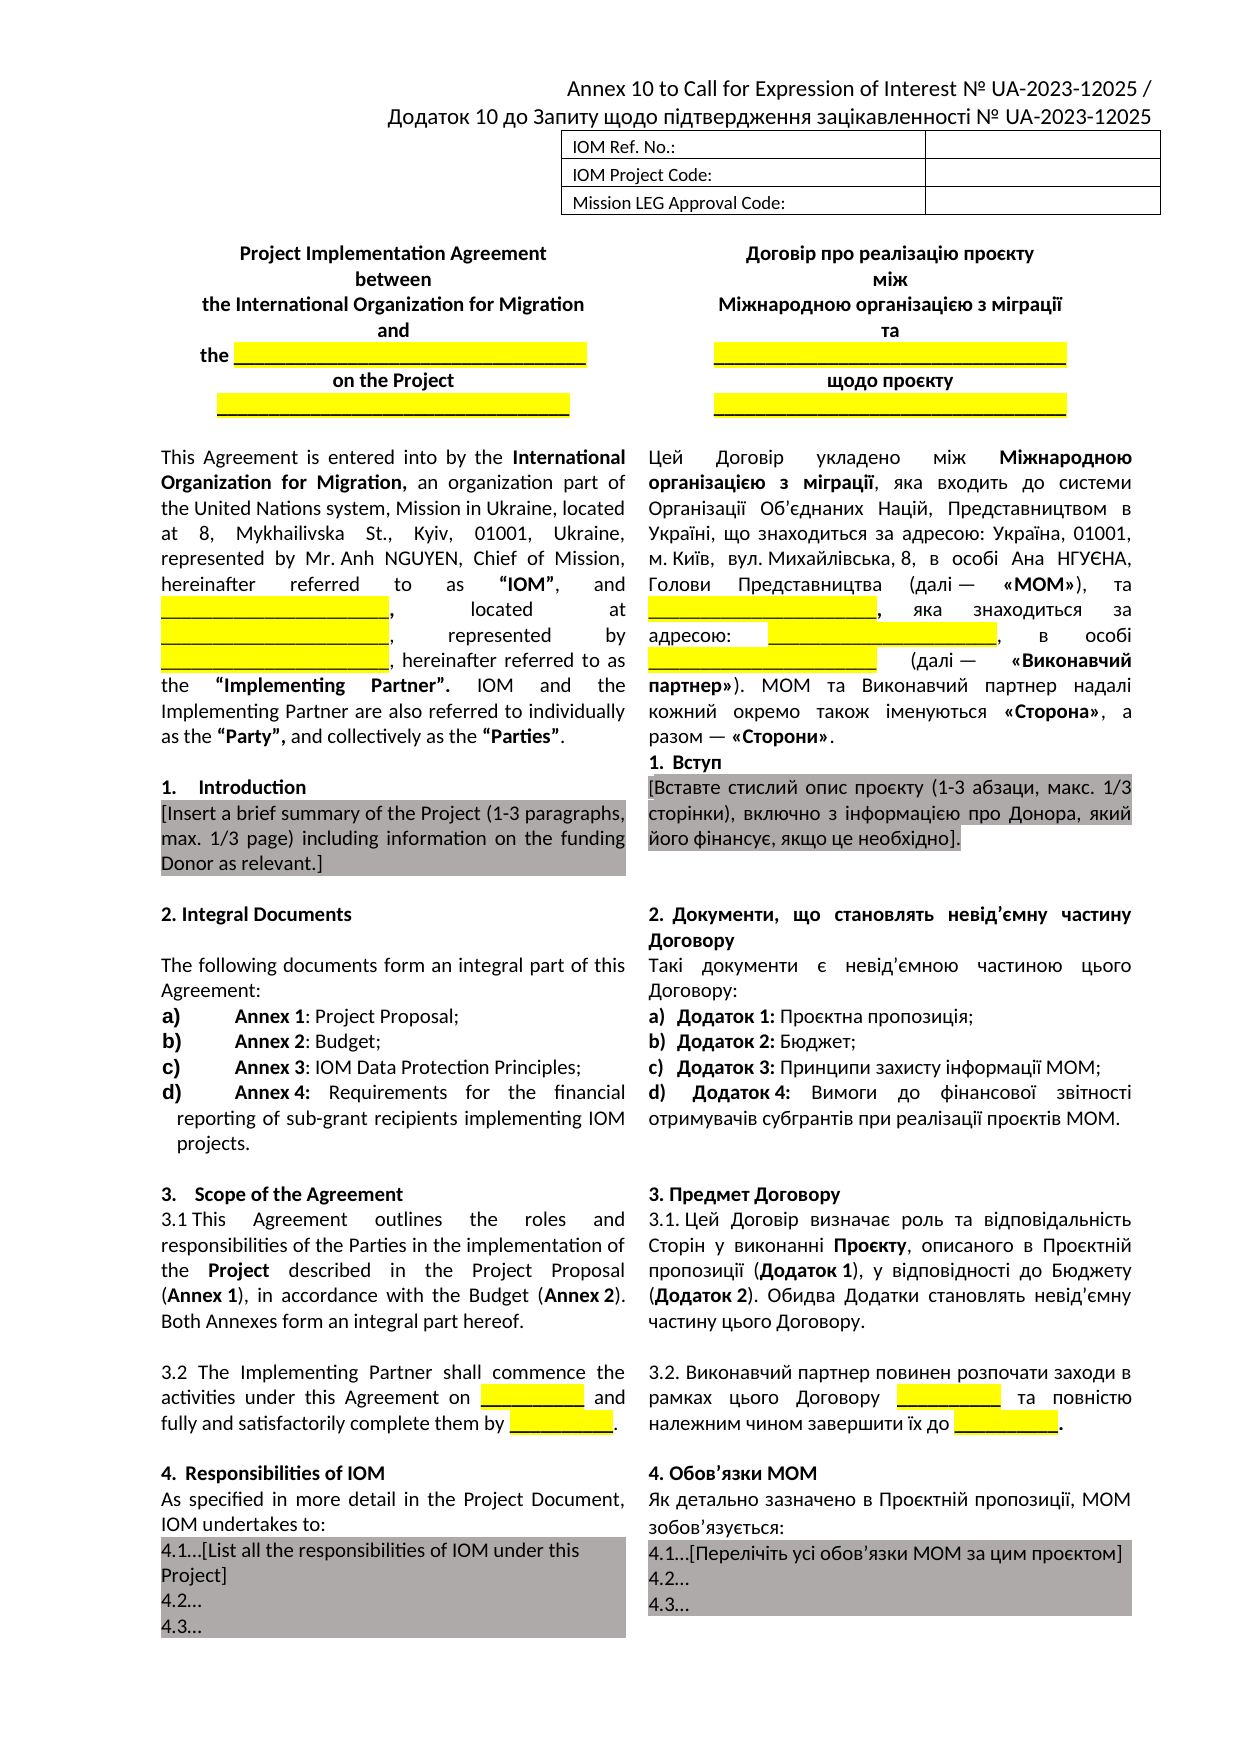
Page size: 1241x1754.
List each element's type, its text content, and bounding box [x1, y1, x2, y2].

table_cell 3. Предмет Договору 3.1. Цей Договір визначає роль та відповідальність Сторін у виконанні Проєкту, описаного в Проєктній пропозиції (Додаток 1), у відповідності до Бюджету (Додаток 2). Обидва Додатки становлять невід’ємну частину цього Договору. 3.2. Виконавчий партнер повинен розпочати заходи в рамках цього Договору __________ та повністю належним чином завершити їх до __________. [637, 1181, 1143, 1461]
table_cell Scope of the Agreement 3.1 This Agreement outlines the roles and responsibilities of the Parties in the implementation of the Project described in the Project Proposal (Annex 1), in accordance with the Budget (Annex 2). Both Annexes form an integral part hereof. 3.2 The Implementing Partner shall commence the activities under this Agreement on __________ and fully and satisfactorily complete them by __________. [150, 1181, 637, 1461]
table_header [926, 131, 1160, 158]
table_cell Цей Договір укладено між Міжнародною організацією з міграції, яка входить до системи Організації Об’єднаних Націй, Представництвом в Україні, що знаходиться за адресою: Україна, 01001, м. Київ, вул. Михайлівська, 8, в особі Ана НГУЄНА, Голови Представництва (далі — «МОМ»), та ______________________, яка знаходиться за адресою: ______________________, в особі ______________________ (далі — «Виконавчий партнер»). МОМ та Виконавчий партнер надалі кожний окремо також іменуються «Сторона», а разом — «Сторони». Вступ [Вставте стислий опис проєкту (1-3 абзаци, макс. 1/3 сторінки), включно з інформацією про Донора, який його фінансує, якщо це необхідно]. [637, 444, 1143, 901]
table_cell Mission LEG Approval Code: [562, 187, 925, 214]
table_cell [926, 159, 1160, 186]
table_header Договір про реалізацію проєкту між Міжнародною організацією з міграції та __________________________________ щодо проєкту __________________________________ [637, 215, 1143, 444]
table_cell This Agreement is entered into by the International Organization for Migration, an organization part of the United Nations system, Mission in Ukraine, located at 8, Mykhailivska St., Kyiv, 01001, Ukraine, represented by Mr. Anh NGUYEN, Chief of Mission, hereinafter referred to as “IOM”, and ______________________, located at ______________________, represented by ______________________, hereinafter referred to as the “Implementing Partner”. IOM and the Implementing Partner are also referred to individually as the “Party”, and collectively as the “Parties”. Introduction [Insert a brief summary of the Project (1-3 paragraphs, max. 1/3 page) including information on the funding Donor as relevant.] [150, 444, 637, 901]
table_cell 2. Integral Documents The following documents form an integral part of this Agreement: Annex 1: Project Proposal; Annex 2: Budget; Annex 3: IOM Data Protection Principles; Annex 4: Requirements for the financial reporting of sub-grant recipients implementing IOM projects. [150, 901, 637, 1181]
table_header Project Implementation Agreement between the International Organization for Migration and the __________________________________ on the Project __________________________________ [150, 215, 637, 444]
table_cell Responsibilities of IOM As specified in more detail in the Project Document, IOM undertakes to: 4.1…[List all the responsibilities of IOM under this Project] 4.2… 4.3… [150, 1461, 637, 1664]
table_cell IOM Project Code: [562, 159, 925, 186]
table_header IOM Ref. No.: [562, 131, 925, 158]
table_cell [926, 187, 1160, 214]
table_cell 4. Обов’язки МОМ Як детально зазначено в Проєктній пропозиції, МОМ зобов’язується: 4.1…[Перелічіть усі обов’язки МОМ за цим проєктом] 4.2… 4.3… [637, 1461, 1143, 1664]
table_cell Документи, що становлять невід’ємну частину Договору Такі документи є невід’ємною частиною цього Договору: Додаток 1: Проєктна пропозиція; Додаток 2: Бюджет; Додаток 3: Принципи захисту інформації МОМ; Додаток 4: Вимоги до фінансової звітності отримувачів субгрантів при реалізації проєктів МОМ. [637, 901, 1143, 1181]
